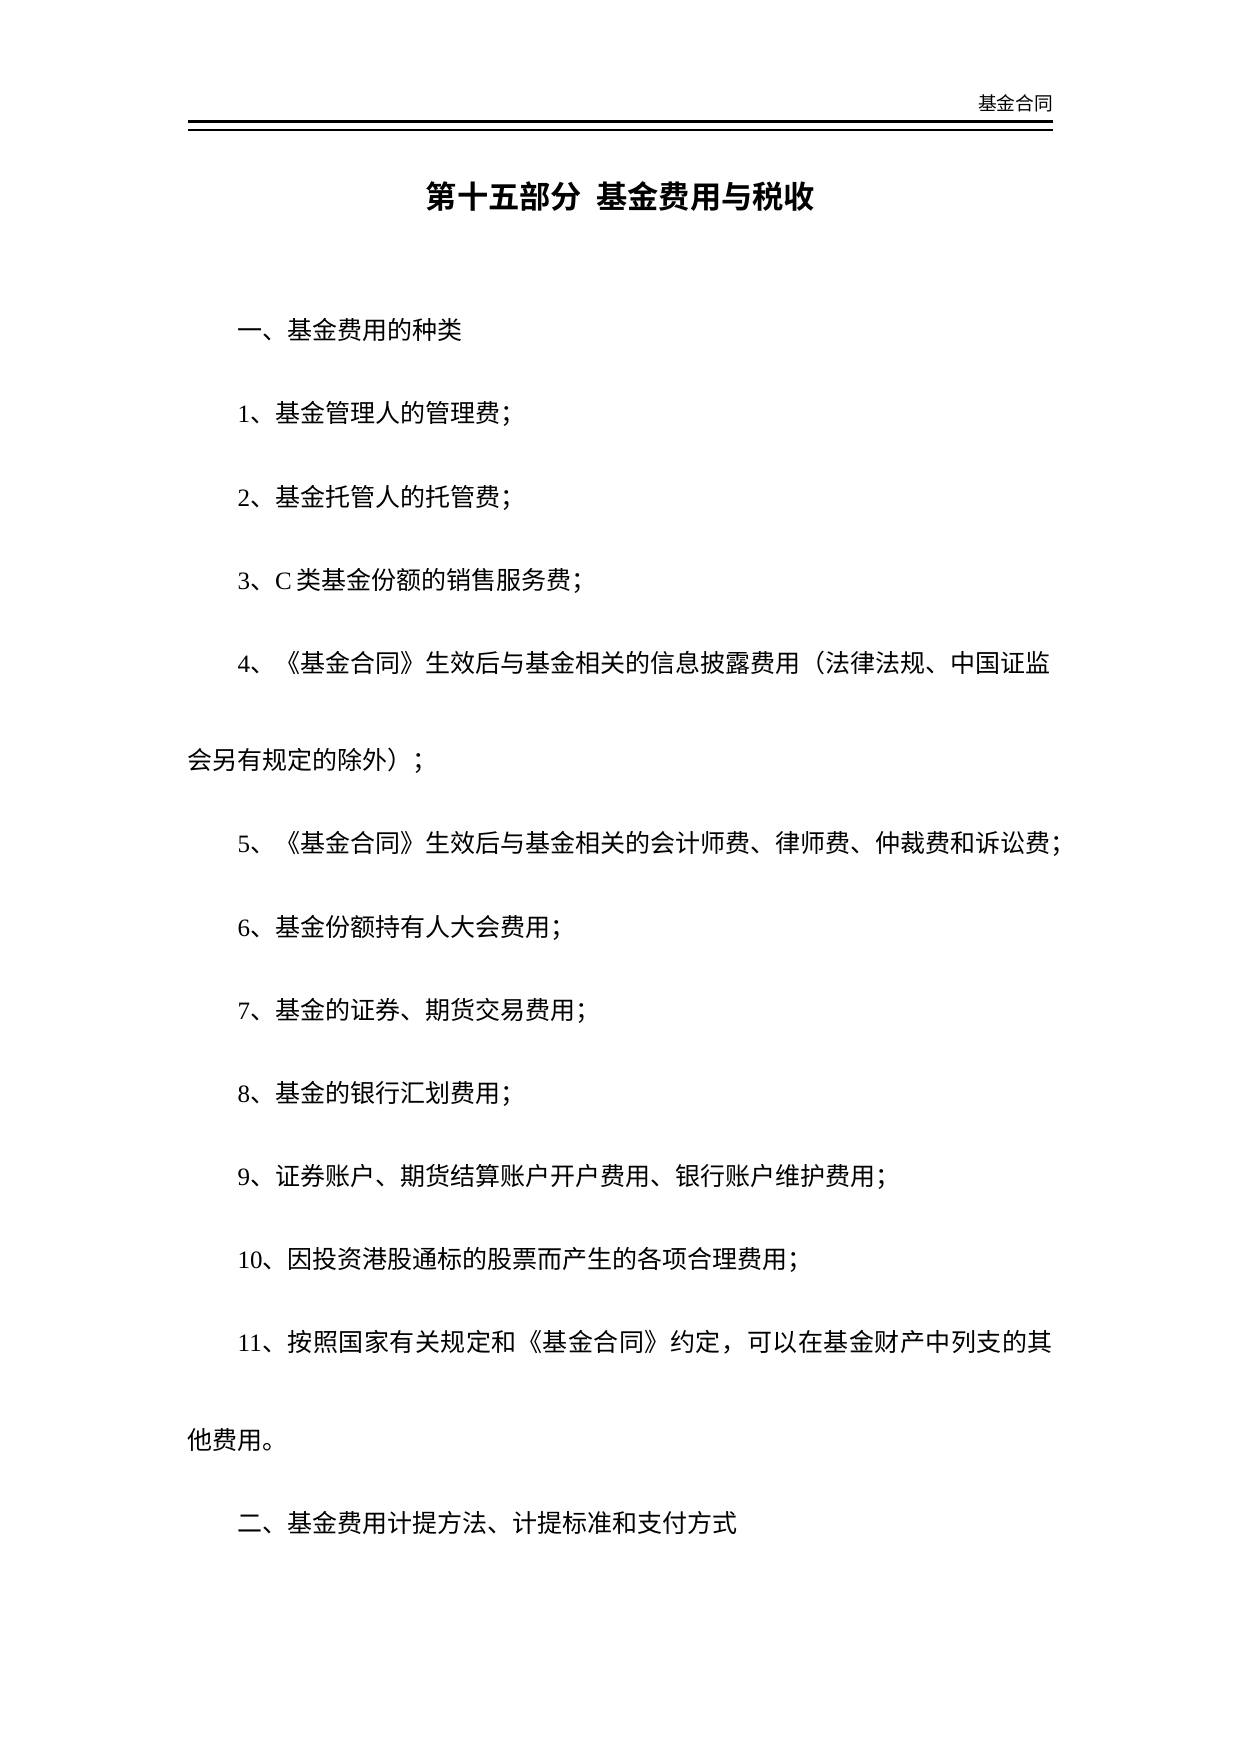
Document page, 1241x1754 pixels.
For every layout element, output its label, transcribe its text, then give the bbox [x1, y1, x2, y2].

text 一、基金费用的种类 [187, 296, 1053, 361]
text 6、基金份额持有人大会费用； [187, 893, 1053, 958]
text 二、基金费用计提方法、计提标准和支付方式 [187, 1489, 1053, 1554]
text 8、基金的银行汇划费用； [187, 1059, 1053, 1124]
text 4、《基金合同》生效后与基金相关的信息披露费用（法律法规、中国证监会另有规定的除外）； [187, 629, 1053, 791]
text 7、基金的证券、期货交易费用； [187, 976, 1053, 1041]
text 3、C类基金份额的销售服务费； [187, 546, 1053, 611]
text 5、《基金合同》生效后与基金相关的会计师费、律师费、仲裁费和诉讼费； [187, 809, 1053, 874]
text 9、证券账户、期货结算账户开户费用、银行账户维护费用； [187, 1142, 1053, 1207]
text 1、基金管理人的管理费； [187, 379, 1053, 444]
text 10、因投资港股通标的股票而产生的各项合理费用； [187, 1225, 1053, 1290]
subtitle 第十五部分 基金费用与税收 [187, 162, 1053, 227]
text 2、基金托管人的托管费； [187, 463, 1053, 528]
text 11、按照国家有关规定和《基金合同》约定，可以在基金财产中列支的其他费用。 [187, 1308, 1053, 1471]
